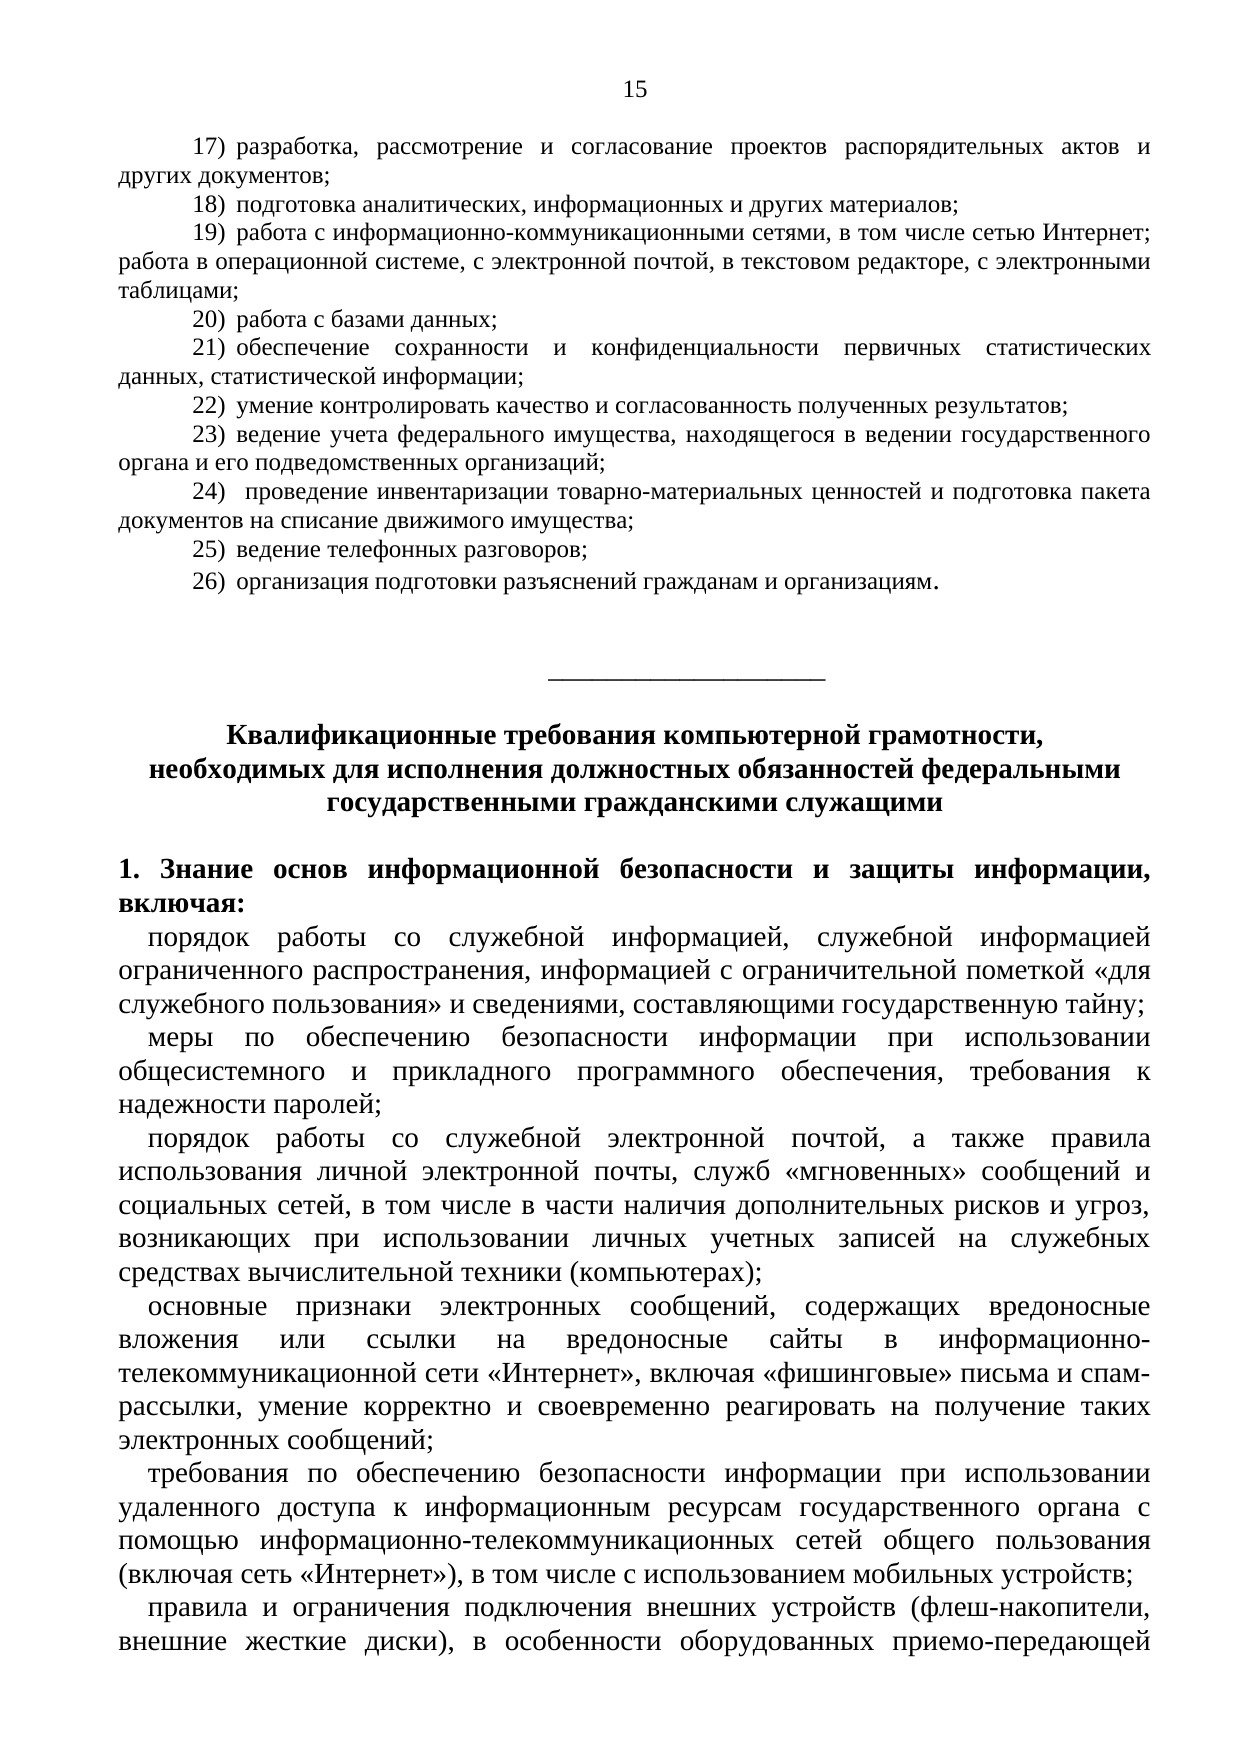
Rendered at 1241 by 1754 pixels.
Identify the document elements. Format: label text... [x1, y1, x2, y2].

text 1. Знание основ информационной безопасности и защиты информации, включая: [118, 852, 1152, 919]
list подготовка аналитических, информационных и других материалов; [118, 189, 1152, 217]
text меры по обеспечению безопасности информации при использовании общесистемного и прикладного программного обеспечения, требования к надежности паролей; [118, 1019, 1152, 1120]
text ___________________ [192, 650, 1152, 684]
text требования по обеспечению безопасности информации при использовании удаленного доступа к информационным ресурсам государственного органа с помощью информационно-телекоммуникационных сетей общего пользования (включая сеть «Интернет»), в том числе с использованием мобильных устройств; [118, 1455, 1152, 1589]
text необходимых для исполнения должностных обязанностей федеральными государственными гражданскими служащими [118, 751, 1152, 818]
text порядок работы со служебной информацией, служебной информацией ограниченного распространения, информацией с ограничительной пометкой «для служебного пользования» и сведениями, составляющими государственную тайну; [118, 919, 1152, 1019]
list работа с базами данных; [118, 304, 1152, 332]
text Квалификационные требования компьютерной грамотности, [118, 717, 1152, 751]
text основные признаки электронных сообщений, содержащих вредоносные вложения или ссылки на вредоносные сайты в информационно-телекоммуникационной сети «Интернет», включая «фишинговые» письма и спам-рассылки, умение корректно и своевременно реагировать на получение таких электронных сообщений; [118, 1288, 1152, 1455]
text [118, 1589, 1152, 1657]
list умение контролировать качество и согласованность полученных результатов; [118, 390, 1152, 419]
list работа с информационно-коммуникационными сетями, в том числе сетью Интернет; работа в операционной системе, с электронной почтой, в текстовом редакторе, с электронными таблицами; [118, 217, 1152, 304]
list обеспечение сохранности и конфиденциальности первичных статистических данных, статистической информации; [118, 332, 1152, 390]
list разработка, рассмотрение и согласование проектов распорядительных актов и других документов; [118, 131, 1152, 189]
text порядок работы со служебной электронной почтой, а также правила использования личной электронной почты, служб «мгновенных» сообщений и социальных сетей, в том числе в части наличия дополнительных рисков и угроз, возникающих при использовании личных учетных записей на служебных средствах вычислительной техники (компьютерах); [118, 1120, 1152, 1288]
list ведение телефонных разговоров; [118, 534, 1152, 562]
list ведение учета федерального имущества, находящегося в ведении государственного органа и его подведомственных организаций; [118, 419, 1152, 476]
list проведение инвентаризации товарно-материальных ценностей и подготовка пакета документов на списание движимого имущества; [118, 476, 1152, 534]
list организация подготовки разъяснений гражданам и организациям. [118, 562, 1152, 596]
